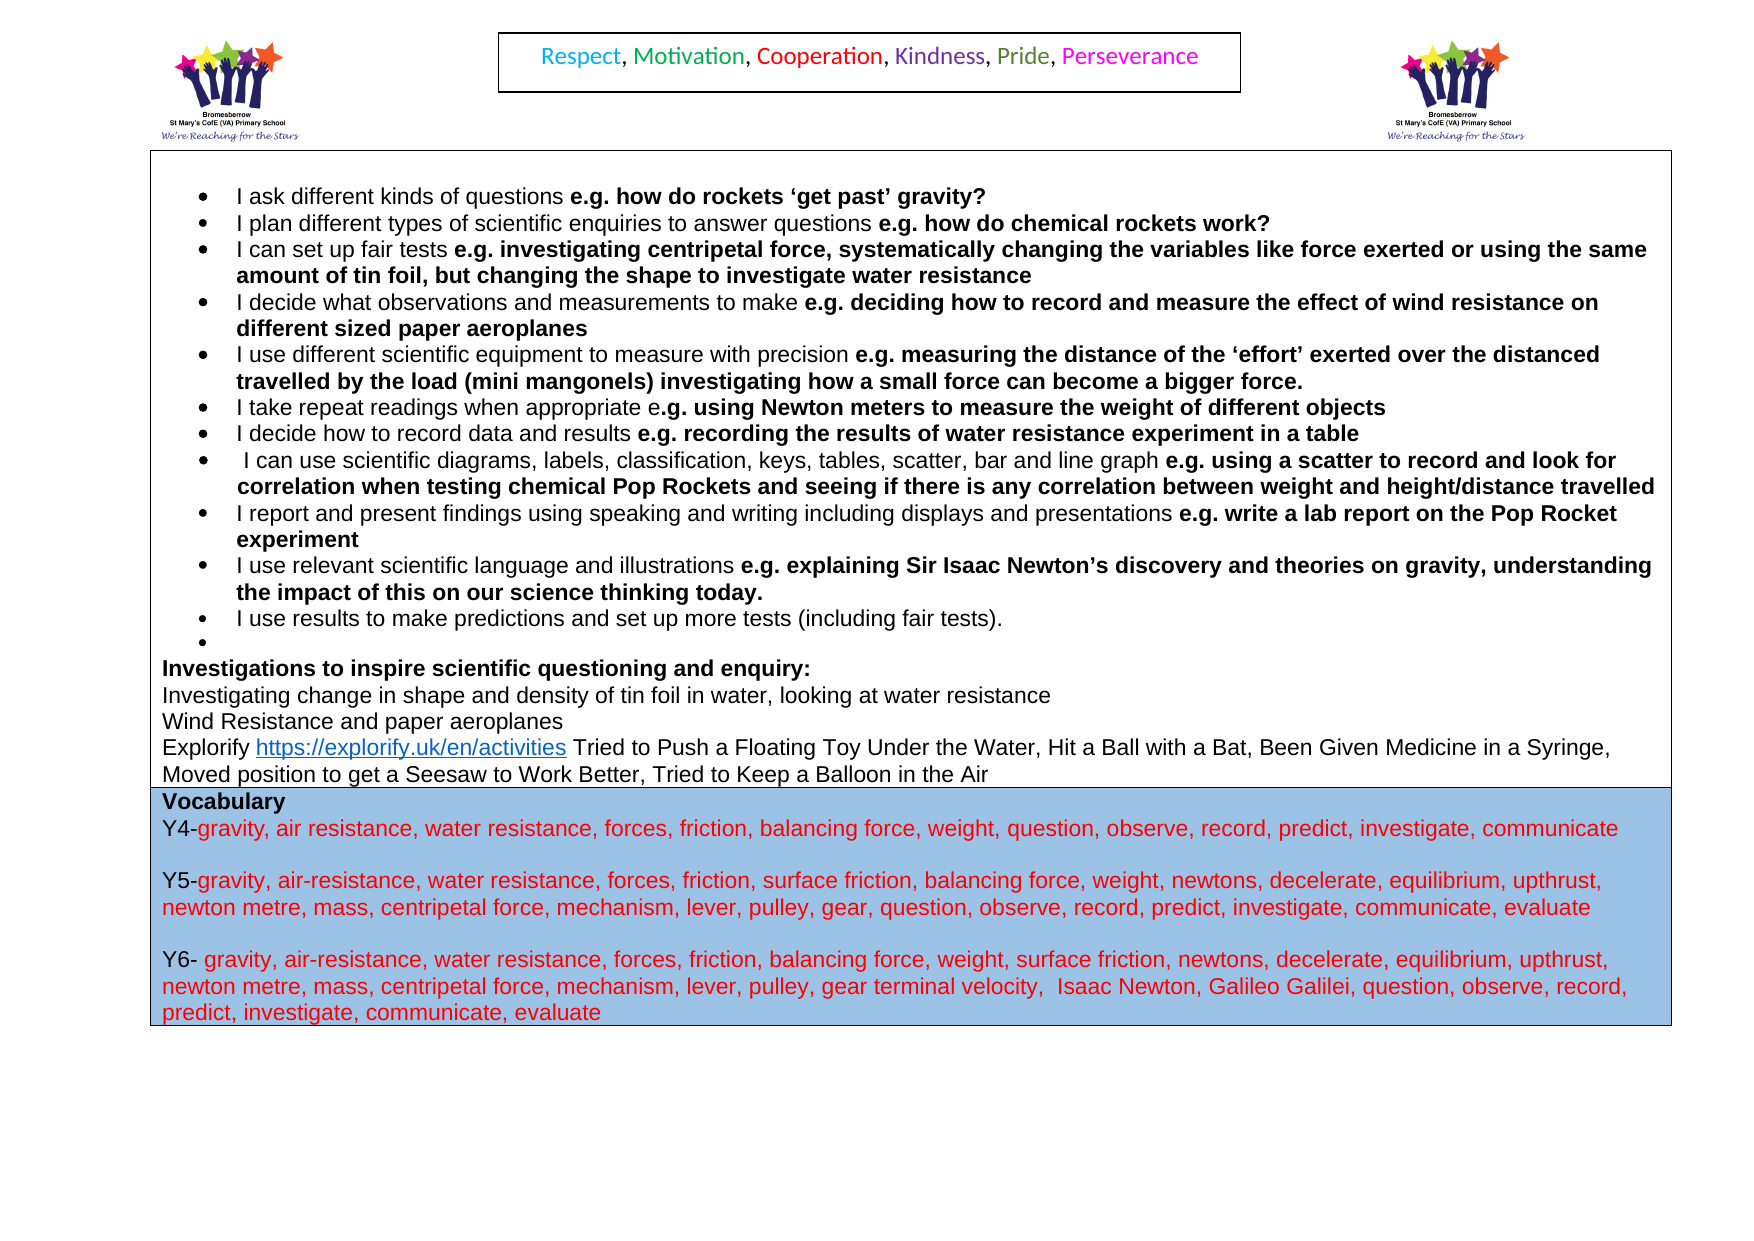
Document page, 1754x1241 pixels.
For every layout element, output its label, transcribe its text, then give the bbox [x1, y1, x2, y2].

picture [150, 37, 310, 150]
table_cell Vocabulary Y4-gravity, air resistance, water resistance, forces, friction, balancing force, weight, question, observe, record, predict, investigate, communicate Y5-gravity, air-resistance, water resistance, forces, friction, surface friction, balancing force, weight, newtons, decelerate, equilibrium, upthrust, newton metre, mass, centripetal force, mechanism, lever, pulley, gear, question, observe, record, predict, investigate, communicate, evaluate Y6- gravity, air-resistance, water resistance, forces, friction, balancing force, weight, surface friction, newtons, decelerate, equilibrium, upthrust, newton metre, mass, centripetal force, mechanism, lever, pulley, gear terminal velocity, Isaac Newton, Galileo Galilei, question, observe, record, predict, investigate, communicate, evaluate [151, 788, 1671, 1025]
picture [1376, 37, 1537, 150]
